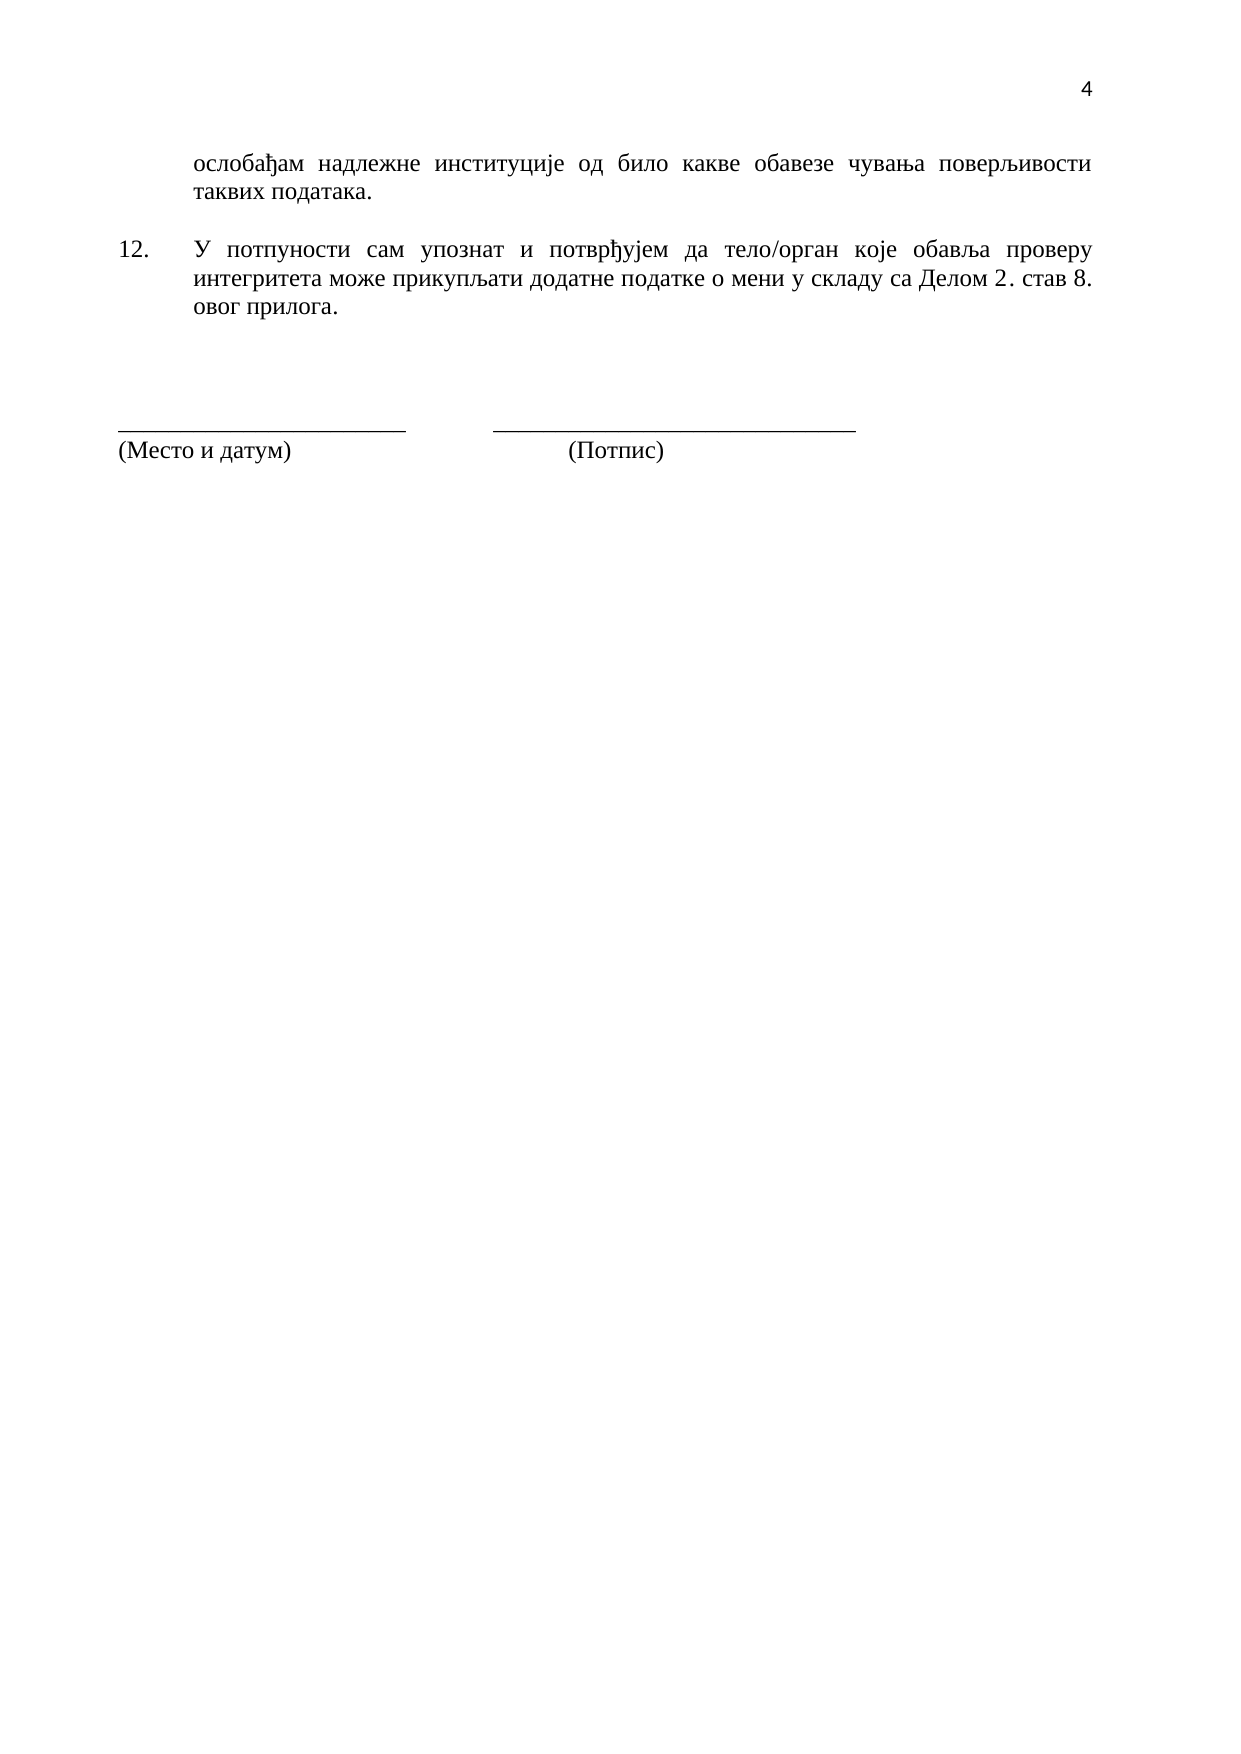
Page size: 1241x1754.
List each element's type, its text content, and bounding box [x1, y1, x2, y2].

text (Место и датум) (Потпис) [118, 435, 1092, 464]
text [118, 148, 1092, 205]
text 12. У потпуности сам упознат и потврђујем да тело/орган које обавља проверу интегритета може прикупљати додатне податке о мени у складу са Делом 2. став 8. овог прилога. [118, 234, 1092, 320]
text _______________________ _____________________________ [118, 406, 1092, 435]
